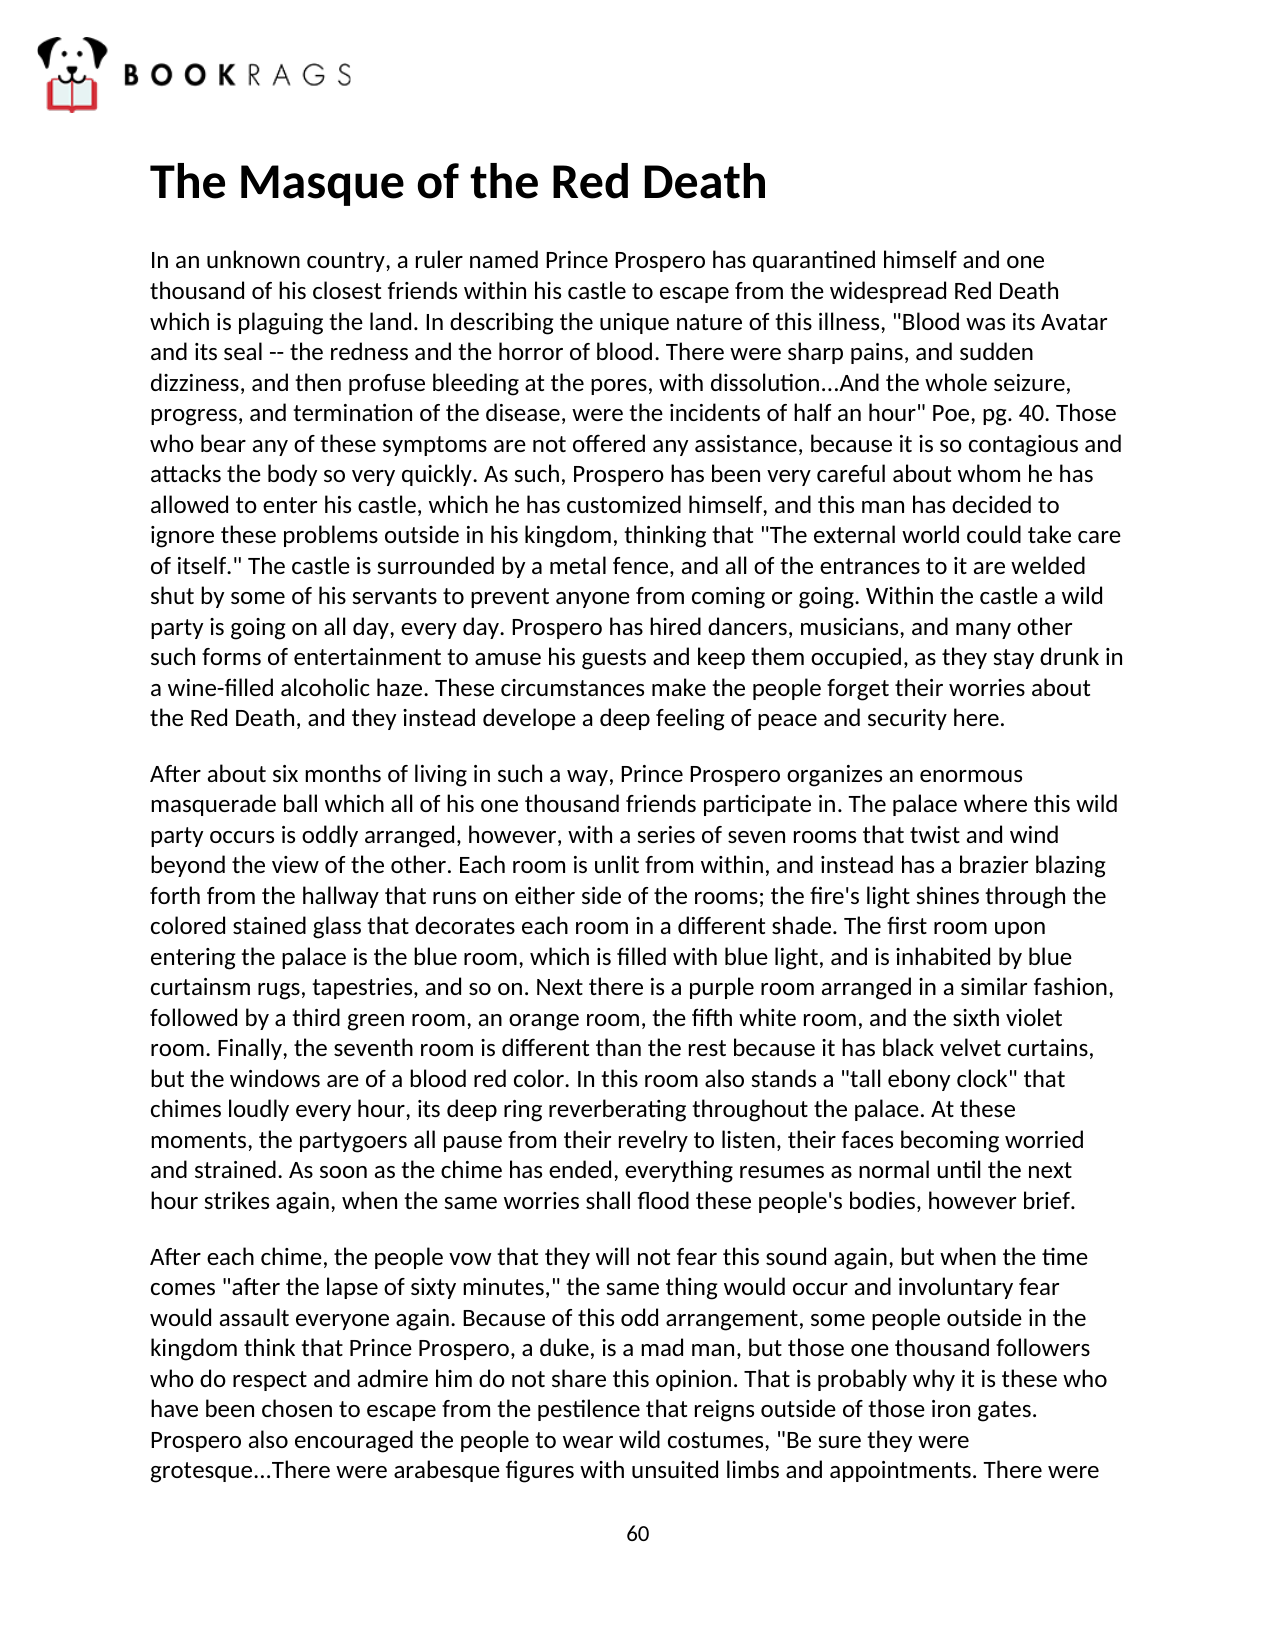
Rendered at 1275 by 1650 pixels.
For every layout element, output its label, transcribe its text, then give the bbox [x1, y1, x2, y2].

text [150, 1241, 1125, 1485]
text In an unknown country, a ruler named Prince Prospero has quarantined himself and one thousand of his closest friends within his castle to escape from the widespread Red Death which is plaguing the land. In describing the unique nature of this illness, "Blood was its Avatar and its seal -- the redness and the horror of blood. There were sharp pains, and sudden dizziness, and then profuse bleeding at the pores, with dissolution...And the whole seizure, progress, and termination of the disease, were the incidents of half an hour" Poe, pg. 40. Those who bear any of these symptoms are not offered any assistance, because it is so contagious and attacks the body so very quickly. As such, Prospero has been very careful about whom he has allowed to enter his castle, which he has customized himself, and this man has decided to ignore these problems outside in his kingdom, thinking that "The external world could take care of itself." The castle is surrounded by a metal fence, and all of the entrances to it are welded shut by some of his servants to prevent anyone from coming or going. Within the castle a wild party is going on all day, every day. Prospero has hired dancers, musicians, and many other such forms of entertainment to amuse his guests and keep them occupied, as they stay drunk in a wine-filled alcoholic haze. These circumstances make the people forget their worries about the Red Death, and they instead develope a deep feeling of peace and security here. [150, 244, 1125, 733]
text After about six months of living in such a way, Prince Prospero organizes an enormous masquerade ball which all of his one thousand friends participate in. The palace where this wild party occurs is oddly arranged, however, with a series of seven rooms that twist and wind beyond the view of the other. Each room is unlit from within, and instead has a brazier blazing forth from the hallway that runs on either side of the rooms; the fire's light shines through the colored stained glass that decorates each room in a different shade. The first room upon entering the palace is the blue room, which is filled with blue light, and is inhabited by blue curtainsm rugs, tapestries, and so on. Next there is a purple room arranged in a similar fashion, followed by a third green room, an orange room, the fifth white room, and the sixth violet room. Finally, the seventh room is different than the rest because it has black velvet curtains, but the windows are of a blood red color. In this room also stands a "tall ebony clock" that chimes loudly every hour, its deep ring reverberating throughout the palace. At these moments, the partygoers all pause from their revelry to listen, their faces becoming worried and strained. As soon as the chime has ended, everything resumes as normal until the next hour strikes again, when the same worries shall flood these people's bodies, however brief. [150, 758, 1125, 1216]
text The Masque of the Red Death [150, 150, 1125, 211]
picture [37, 37, 351, 113]
